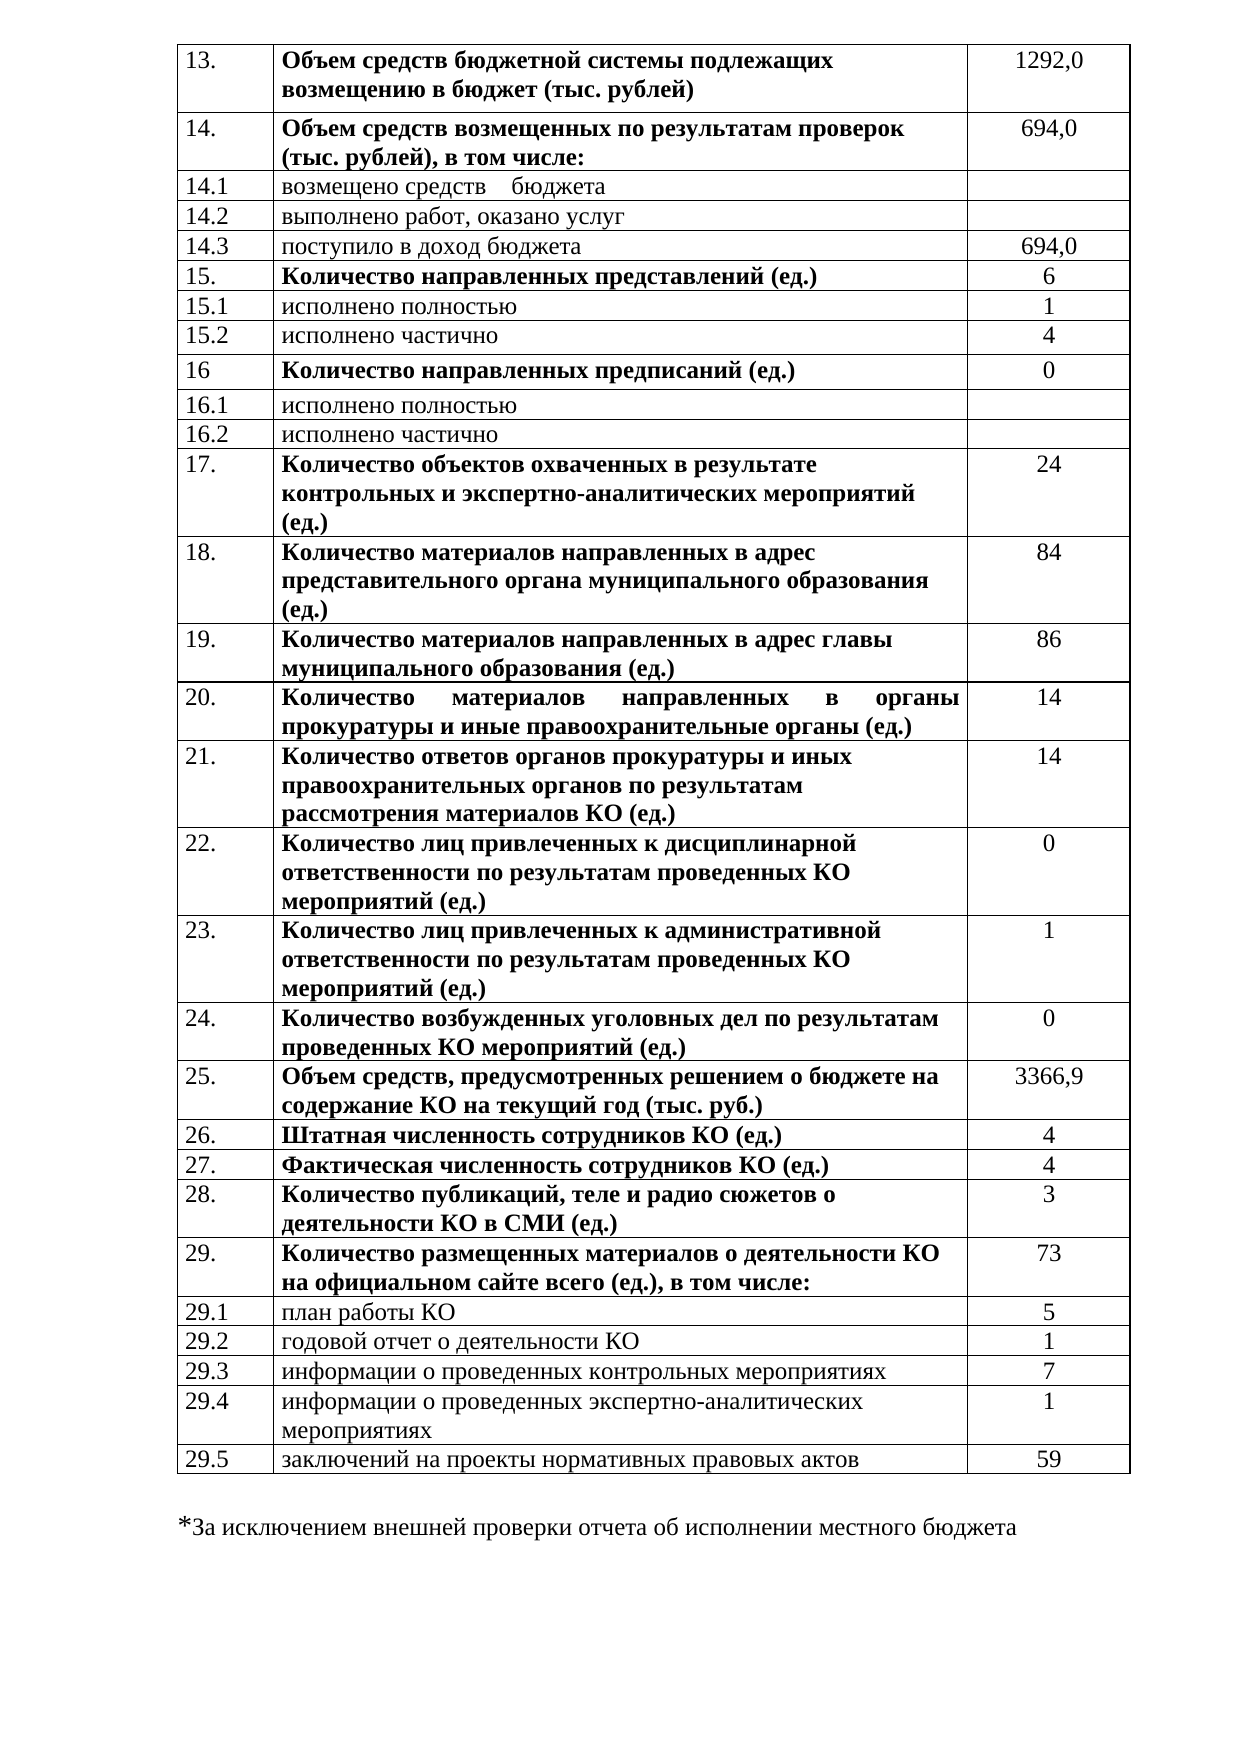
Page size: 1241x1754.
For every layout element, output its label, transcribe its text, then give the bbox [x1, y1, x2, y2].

table_cell исполнено полностью [274, 390, 967, 418]
table_cell Количество возбужденных уголовных дел по результатам проведенных КО мероприятий (ед.) [274, 1003, 967, 1060]
table_cell 29.3 [178, 1356, 273, 1385]
table_cell 23. [178, 916, 273, 1002]
table_cell 29. [178, 1238, 273, 1296]
table_cell Количество материалов направленных в адрес главы муниципального образования (ед.) [274, 624, 967, 681]
table_cell 14.2 [178, 201, 273, 230]
table_cell Количество размещенных материалов о деятельности КО на официальном сайте всего (ед.), в том числе: [274, 1238, 967, 1296]
table_cell 14.1 [178, 171, 273, 200]
table_cell 29.5 [178, 1445, 273, 1473]
table_cell 4 [968, 1120, 1129, 1149]
table_cell 13. [178, 45, 273, 112]
table_cell 1 [968, 916, 1129, 1002]
table_cell 3366,9 [968, 1061, 1129, 1119]
table_cell 0 [968, 355, 1129, 389]
table_cell 18. [178, 537, 273, 623]
table_cell 84 [968, 537, 1129, 623]
table_cell 26. [178, 1120, 273, 1149]
table_cell 3 [968, 1180, 1129, 1237]
table_cell Количество публикаций, теле и радио сюжетов о деятельности КО в СМИ (ед.) [274, 1180, 967, 1237]
table_cell Количество лиц привлеченных к дисциплинарной ответственности по результатам проведенных КО мероприятий (ед.) [274, 828, 967, 914]
table_cell информации о проведенных экспертно-аналитических мероприятиях [274, 1386, 967, 1443]
table_cell исполнено полностью [274, 291, 967, 319]
table_cell 29.1 [178, 1297, 273, 1325]
table_cell Объем средств бюджетной системы подлежащих возмещению в бюджет (тыс. рублей) [274, 45, 967, 112]
table_cell возмещено средств бюджета [274, 171, 967, 200]
table_cell 29.2 [178, 1326, 273, 1355]
table_cell [968, 171, 1129, 200]
table_cell 6 [968, 261, 1129, 290]
table_cell Количество лиц привлеченных к административной ответственности по результатам проведенных КО мероприятий (ед.) [274, 916, 967, 1002]
table_cell Количество направленных предписаний (ед.) [274, 355, 967, 389]
table_cell 22. [178, 828, 273, 914]
table_cell 694,0 [968, 231, 1129, 260]
table_cell 17. [178, 449, 273, 536]
table_cell исполнено частично [274, 321, 967, 354]
table_cell 7 [968, 1356, 1129, 1385]
table_cell [968, 390, 1129, 418]
table_cell 16.2 [178, 420, 273, 448]
table_cell [968, 420, 1129, 448]
table_cell [968, 201, 1129, 230]
text *За исключением внешней проверки отчета об исполнении местного бюджета [177, 1508, 1152, 1541]
table_cell 4 [968, 1150, 1129, 1178]
table_cell 16.1 [178, 390, 273, 418]
table_cell 86 [968, 624, 1129, 681]
table_cell Количество материалов направленных в органы прокуратуры и иные правоохранительные органы (ед.) [274, 683, 967, 740]
table_cell 14 [968, 741, 1129, 827]
table_cell 73 [968, 1238, 1129, 1296]
table_cell 5 [968, 1297, 1129, 1325]
table_cell 19. [178, 624, 273, 681]
table_cell поступило в доход бюджета [274, 231, 967, 260]
table_cell 20. [178, 683, 273, 740]
table_cell 24 [968, 449, 1129, 536]
table_cell 4 [968, 321, 1129, 354]
table_cell 21. [178, 741, 273, 827]
table_cell 59 [968, 1445, 1129, 1473]
table_cell 1292,0 [968, 45, 1129, 112]
table_cell 1 [968, 1386, 1129, 1443]
table_cell 24. [178, 1003, 273, 1060]
table_cell 15.1 [178, 291, 273, 319]
table_cell Объем средств, предусмотренных решением о бюджете на содержание КО на текущий год (тыс. руб.) [274, 1061, 967, 1119]
table_cell 15.2 [178, 321, 273, 354]
table_cell 28. [178, 1180, 273, 1237]
table_cell Штатная численность сотрудников КО (ед.) [274, 1120, 967, 1149]
table_cell 1 [968, 291, 1129, 319]
table_cell 14.3 [178, 231, 273, 260]
table_cell 1 [968, 1326, 1129, 1355]
table_cell выполнено работ, оказано услуг [274, 201, 967, 230]
table_cell заключений на проекты нормативных правовых актов [274, 1445, 967, 1473]
table_cell 29.4 [178, 1386, 273, 1443]
table_cell 27. [178, 1150, 273, 1178]
table_cell план работы КО [274, 1297, 967, 1325]
table_cell Количество объектов охваченных в результате контрольных и экспертно-аналитических мероприятий (ед.) [274, 449, 967, 536]
table_cell Количество направленных представлений (ед.) [274, 261, 967, 290]
table_cell 25. [178, 1061, 273, 1119]
table_cell исполнено частично [274, 420, 967, 448]
table_cell годовой отчет о деятельности КО [274, 1326, 967, 1355]
table_cell Количество материалов направленных в адрес представительного органа муниципального образования (ед.) [274, 537, 967, 623]
table_cell 0 [968, 828, 1129, 914]
table_cell Фактическая численность сотрудников КО (ед.) [274, 1150, 967, 1178]
table_cell 14 [968, 683, 1129, 740]
table_cell 15. [178, 261, 273, 290]
table_cell 14. [178, 113, 273, 170]
table_cell 16 [178, 355, 273, 389]
table_cell 0 [968, 1003, 1129, 1060]
table_cell Количество ответов органов прокуратуры и иных правоохранительных органов по результатам рассмотрения материалов КО (ед.) [274, 741, 967, 827]
table_cell 694,0 [968, 113, 1129, 170]
table_cell информации о проведенных контрольных мероприятиях [274, 1356, 967, 1385]
table_cell Объем средств возмещенных по результатам проверок (тыс. рублей), в том числе: [274, 113, 967, 170]
